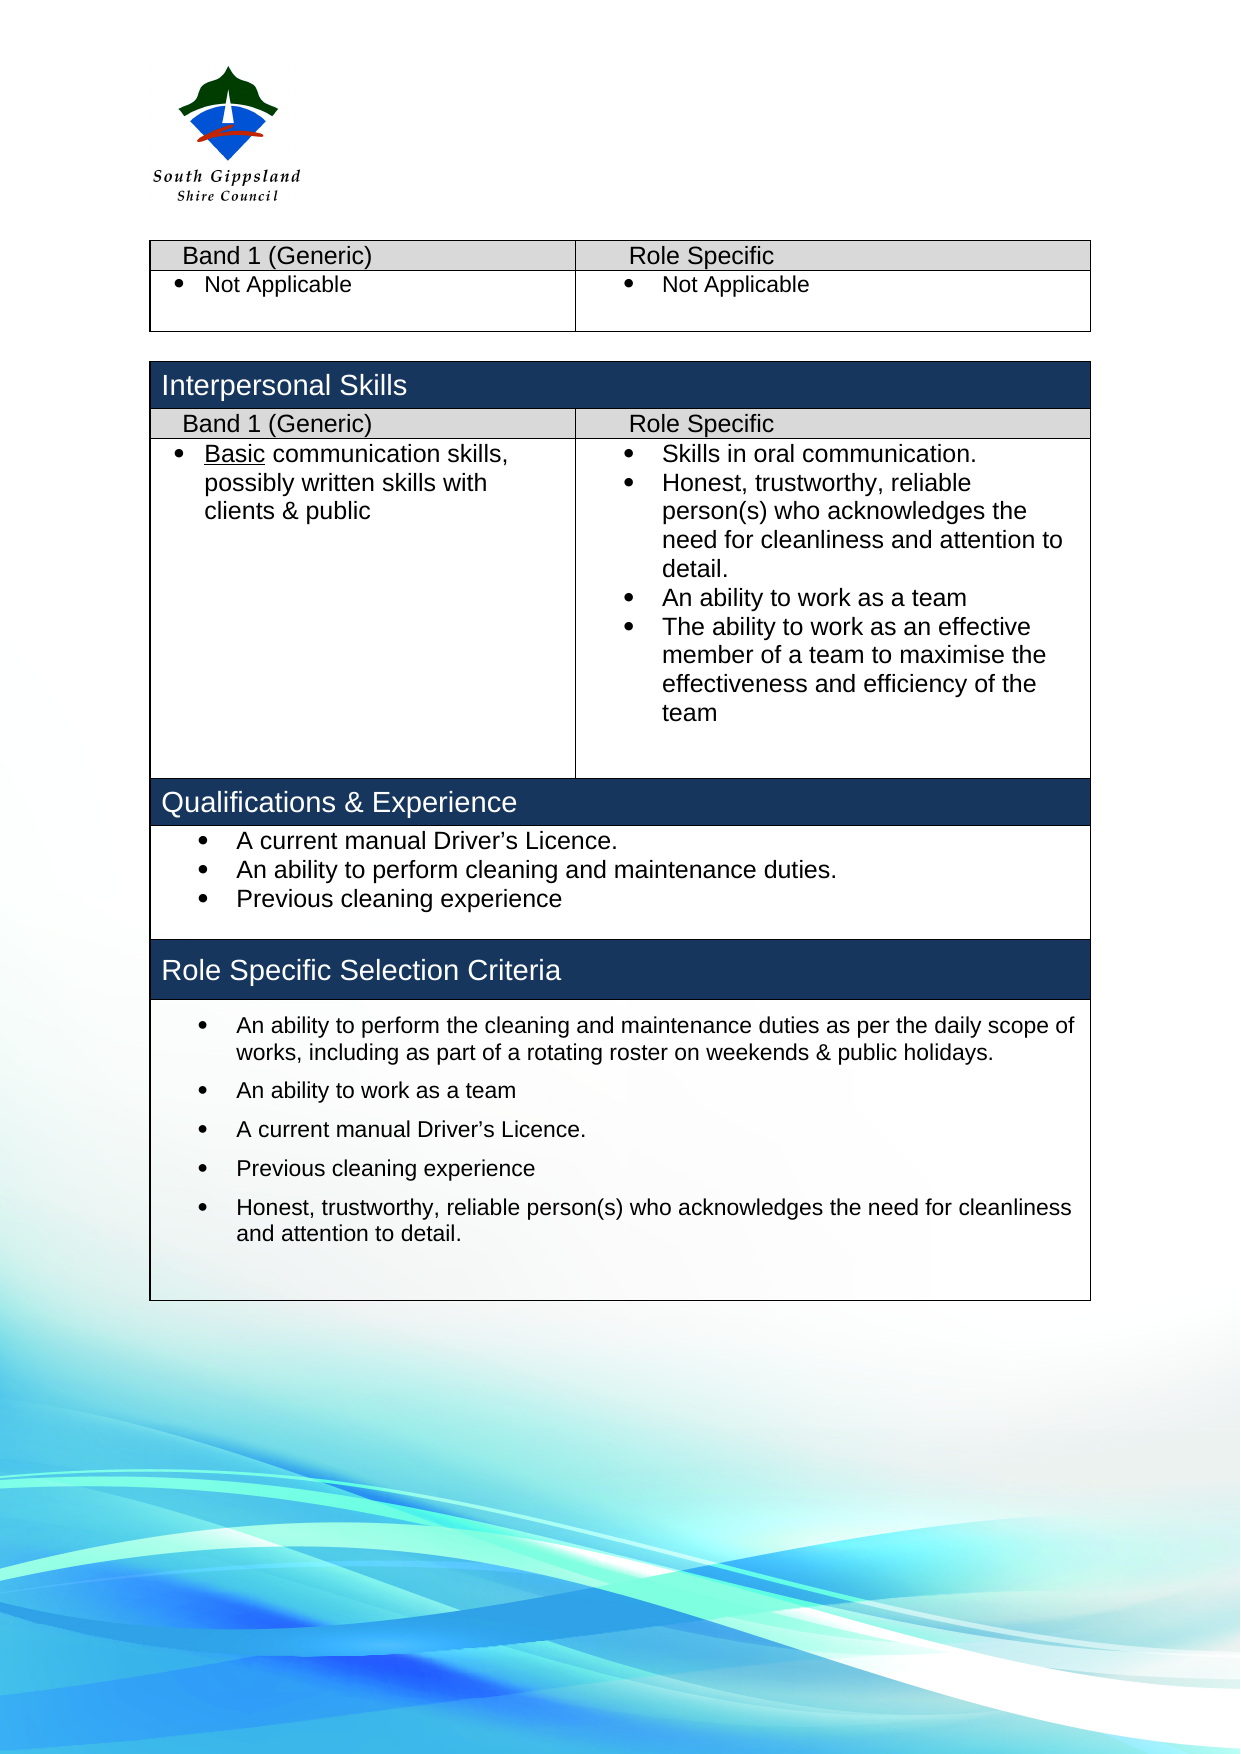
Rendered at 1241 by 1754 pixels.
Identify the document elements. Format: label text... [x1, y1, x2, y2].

table_cell Role Specific [576, 409, 1090, 438]
table_cell Not Applicable [576, 271, 1090, 331]
table_header Interpersonal Skills [151, 362, 1090, 408]
table_cell Not Applicable [151, 271, 575, 331]
table_cell A current manual Driver’s Licence. An ability to perform cleaning and maintenance duties. Previous cleaning experience [151, 826, 1090, 939]
picture [0, 518, 1240, 1754]
table_cell Skills in oral communication. Honest, trustworthy, reliable person(s) who acknowledges the need for cleanliness and attention to detail. An ability to work as a team The ability to work as an effective member of a team to maximise the effectiveness and efficiency of the team [576, 439, 1090, 778]
picture [150, 59, 303, 212]
table_cell An ability to perform the cleaning and maintenance duties as per the daily scope of works, including as part of a rotating roster on weekends & public holidays. An ability to work as a team A current manual Driver’s Licence. Previous cleaning experience Honest, trustworthy, reliable person(s) who acknowledges the need for cleanliness and attention to detail. [151, 1000, 1090, 1300]
table_cell Role Specific Selection Criteria [151, 940, 1090, 999]
table_cell Basic communication skills, possibly written skills with clients & public [151, 439, 575, 778]
table_cell Band 1 (Generic) [151, 241, 575, 270]
table_cell Qualifications & Experience [151, 779, 1090, 825]
table_cell Role Specific [576, 241, 1090, 270]
table_cell Band 1 (Generic) [151, 409, 575, 438]
